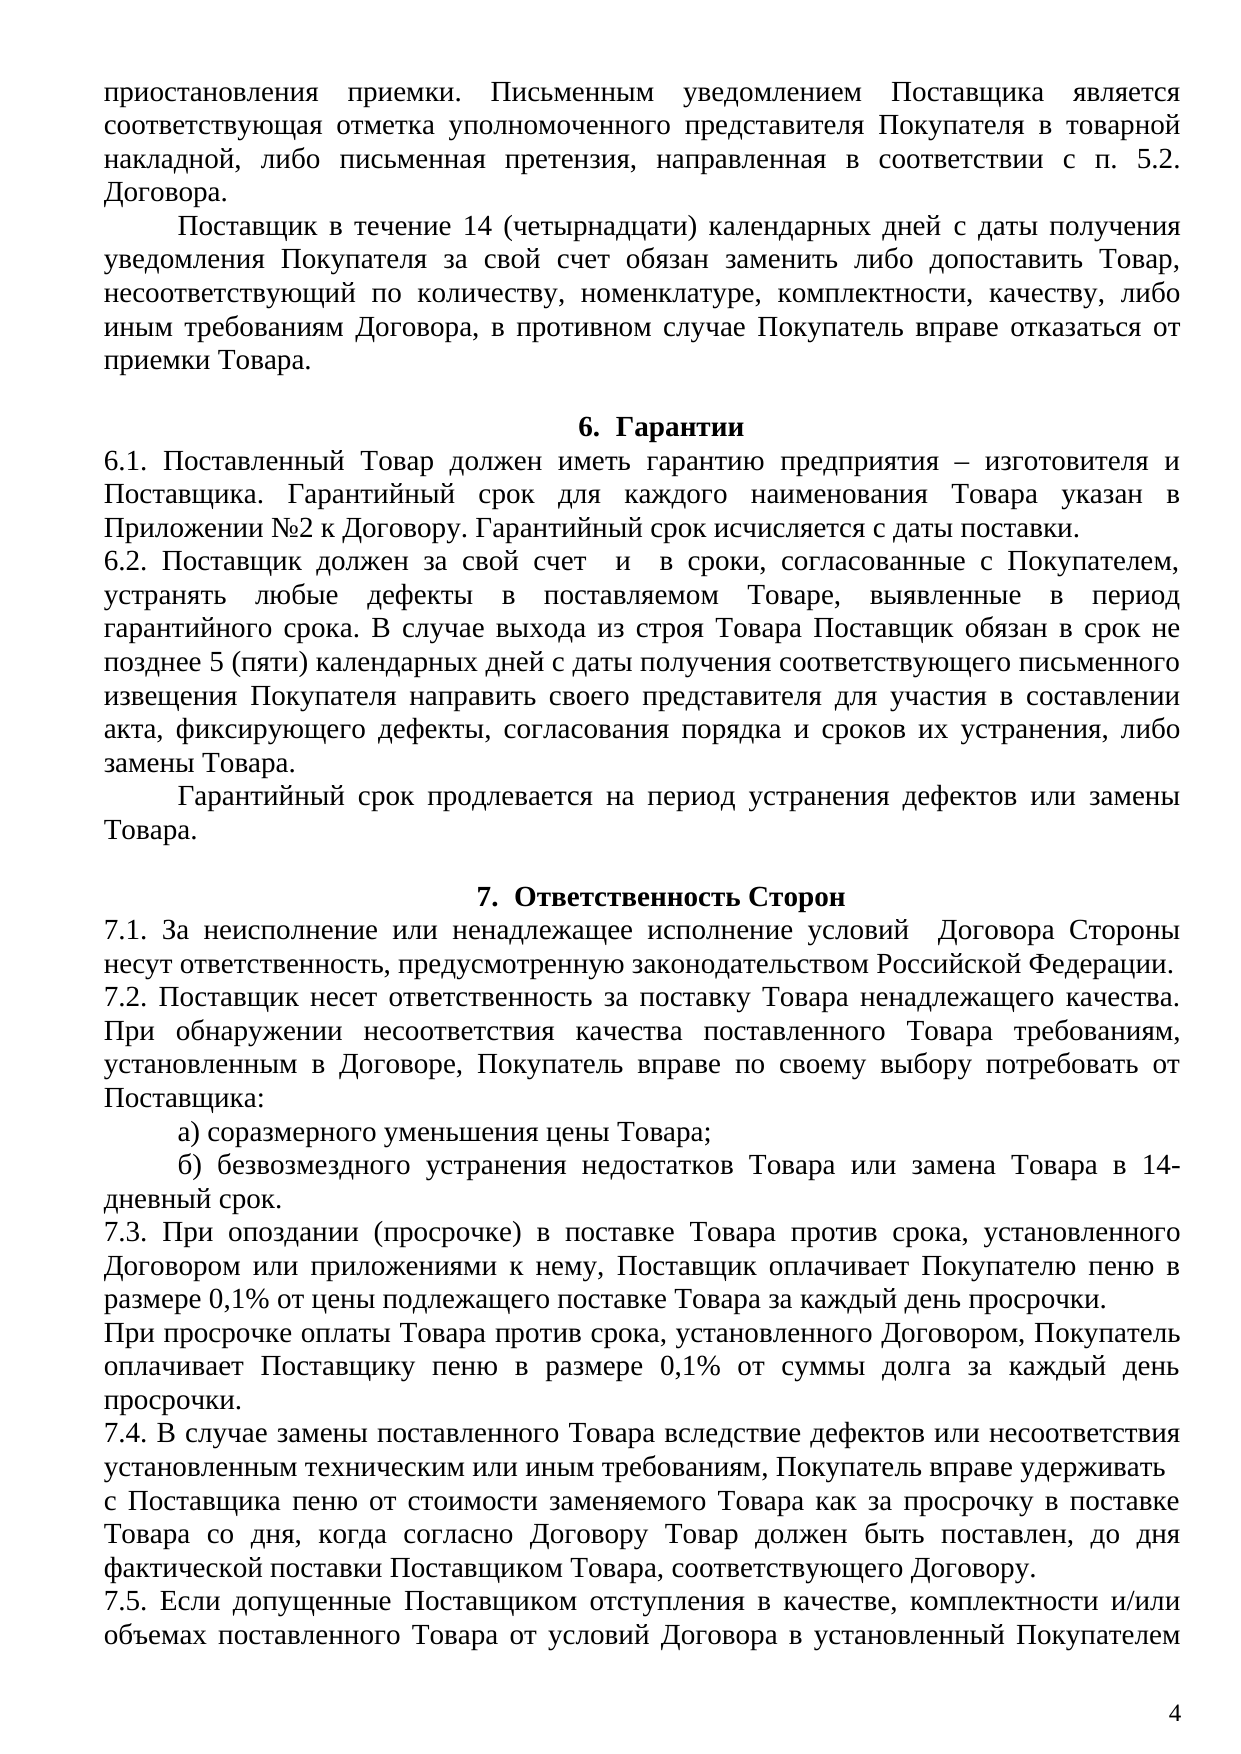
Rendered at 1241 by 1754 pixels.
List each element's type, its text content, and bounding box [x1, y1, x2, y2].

text с Поставщика пеню от стоимости заменяемого Товара как за просрочку в поставке Товара со дня, когда согласно Договору Товар должен быть поставлен, до дня фактической поставки Поставщиком Товара, соответствующего Договору. [103, 1483, 1181, 1583]
text 7.2. Поставщик несет ответственность за поставку Товара ненадлежащего качества. При обнаружении несоответствия качества поставленного Товара требованиям, установленным в Договоре, Покупатель вправе по своему выбору потребовать от Поставщика: [103, 979, 1181, 1114]
text 7.1. За неисполнение или ненадлежащее исполнение условий Договора Стороны несут ответственность, предусмотренную законодательством Российской Федерации. [103, 912, 1181, 979]
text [103, 74, 1181, 208]
text 6.2. Поставщик должен за свой счет и в сроки, согласованные с Покупателем, устранять любые дефекты в поставляемом Товаре, выявленные в период гарантийного срока. В случае выхода из строя Товара Поставщик обязан в срок не позднее 5 (пяти) календарных дней с даты получения соответствующего письменного извещения Покупателя направить своего представителя для участия в составлении акта, фиксирующего дефекты, согласования порядка и сроков их устранения, либо замены Товара. [103, 543, 1181, 778]
list Гарантии [141, 409, 1181, 443]
text 7.4. В случае замены поставленного Товара вследствие дефектов или несоответствия установленным техническим или иным требованиям, Покупатель вправе удерживать [103, 1416, 1181, 1483]
text 7.3. При опоздании (просрочке) в поставке Товара против срока, установленного Договором или приложениями к нему, Поставщик оплачивает Покупателю пеню в размере 0,1% от цены подлежащего поставке Товара за каждый день просрочки. [103, 1214, 1181, 1315]
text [103, 1583, 1181, 1650]
text б) безвозмездного устранения недостатков Товара или замена Товара в 14-дневный срок. [103, 1147, 1181, 1214]
text 6.1. Поставленный Товар должен иметь гарантию предприятия – изготовителя и Поставщика. Гарантийный срок для каждого наименования Товара указан в Приложении №2 к Договору. Гарантийный срок исчисляется с даты поставки. [103, 443, 1181, 543]
text а) соразмерного уменьшения цены Товара; [103, 1114, 1181, 1147]
text Гарантийный срок продлевается на период устранения дефектов или замены Товара. [103, 778, 1181, 845]
text При просрочке оплаты Товара против срока, установленного Договором, Покупатель оплачивает Поставщику пеню в размере 0,1% от суммы долга за каждый день просрочки. [103, 1315, 1181, 1416]
text Поставщик в течение 14 (четырнадцати) календарных дней с даты получения уведомления Покупателя за свой счет обязан заменить либо допоставить Товар, несоответствующий по количеству, номенклатуре, комплектности, качеству, либо иным требованиям Договора, в противном случае Покупатель вправе отказаться от приемки Товара. [103, 208, 1181, 376]
list Ответственность Сторон [141, 879, 1181, 912]
